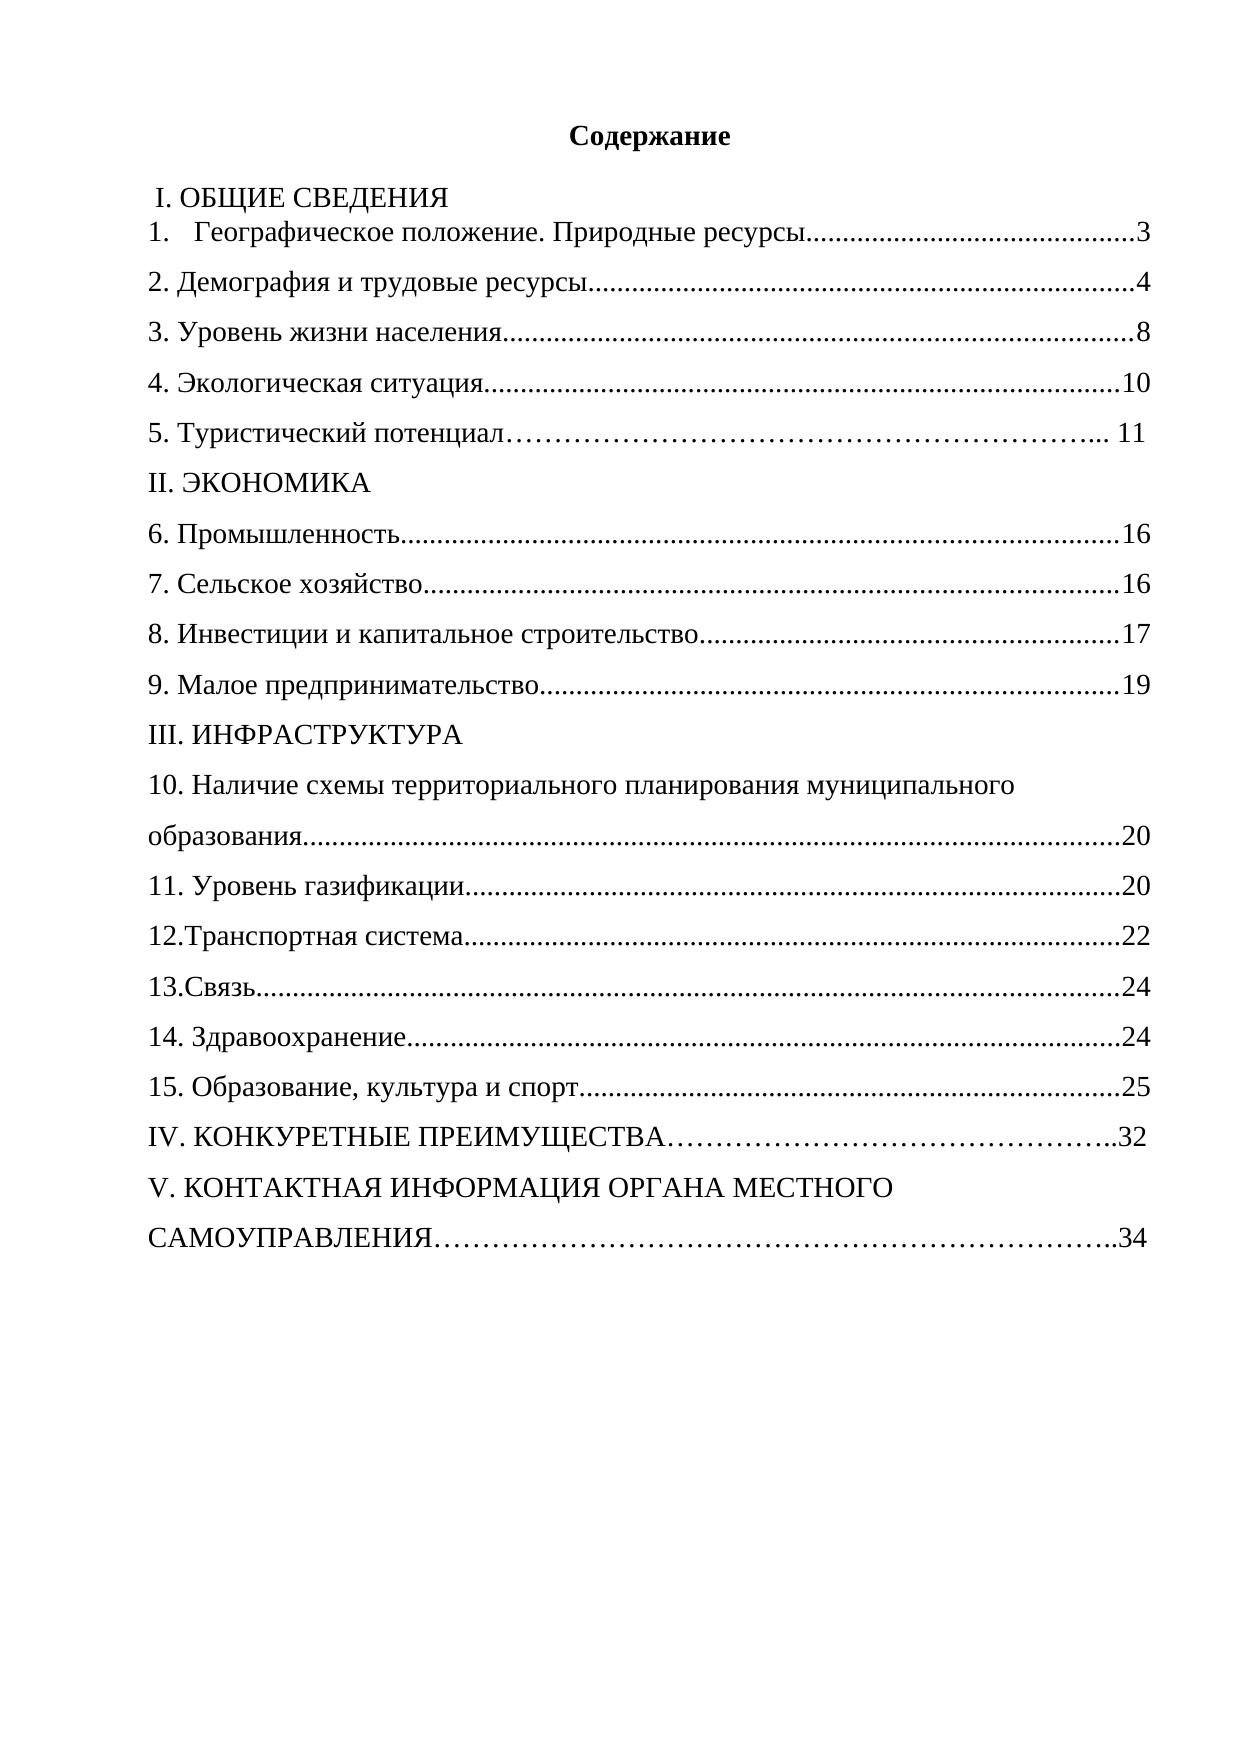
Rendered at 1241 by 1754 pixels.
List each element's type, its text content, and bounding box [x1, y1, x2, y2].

text 2. Демография и трудовые ресурсы 4 [148, 264, 1152, 298]
text 12.Транспортная система 22 [148, 918, 1152, 952]
text 9. Малое предпринимательство 19 [148, 667, 1152, 700]
text 1. Географическое положение. Природные ресурсы. 3 [148, 214, 1152, 247]
text Содержание [148, 118, 1152, 152]
text III. ИНФРАСТРУКТУРА [148, 717, 1152, 751]
text 3. Уровень жизни населения 8 [148, 314, 1152, 348]
text IV. КОНКУРЕТНЫЕ ПРЕИМУЩЕСТВА………………………………………..32 [148, 1119, 1152, 1153]
text 6. Промышленность 16 [148, 516, 1152, 549]
text 15. Образование, культура и спорт. 25 [148, 1069, 1152, 1103]
text 5. Туристический потенциал……………………………………………………... 11 [148, 415, 1152, 449]
text 8. Инвестиции и капитальное строительство. 17 [148, 616, 1152, 650]
text 11. Уровень газификации. 20 [148, 868, 1152, 902]
text 13.Связь. 24 [148, 969, 1152, 1002]
text II. ЭКОНОМИКА [148, 466, 1152, 499]
text 4. Экологическая ситуация. 10 [148, 365, 1152, 398]
text 14. Здравоохранение. 24 [148, 1019, 1152, 1052]
text I. ОБЩИЕ СВЕДЕНИЯ [148, 180, 1152, 214]
text 7. Сельское хозяйство. 16 [148, 566, 1152, 600]
text 10. Наличие схемы территориального планирования муниципального образования. 20 [148, 767, 1152, 851]
text V. КОНТАКТНАЯ ИНФОРМАЦИЯ ОРГАНА МЕСТНОГО САМОУПРАВЛЕНИЯ……………………………………………………………..34 [148, 1170, 1152, 1254]
